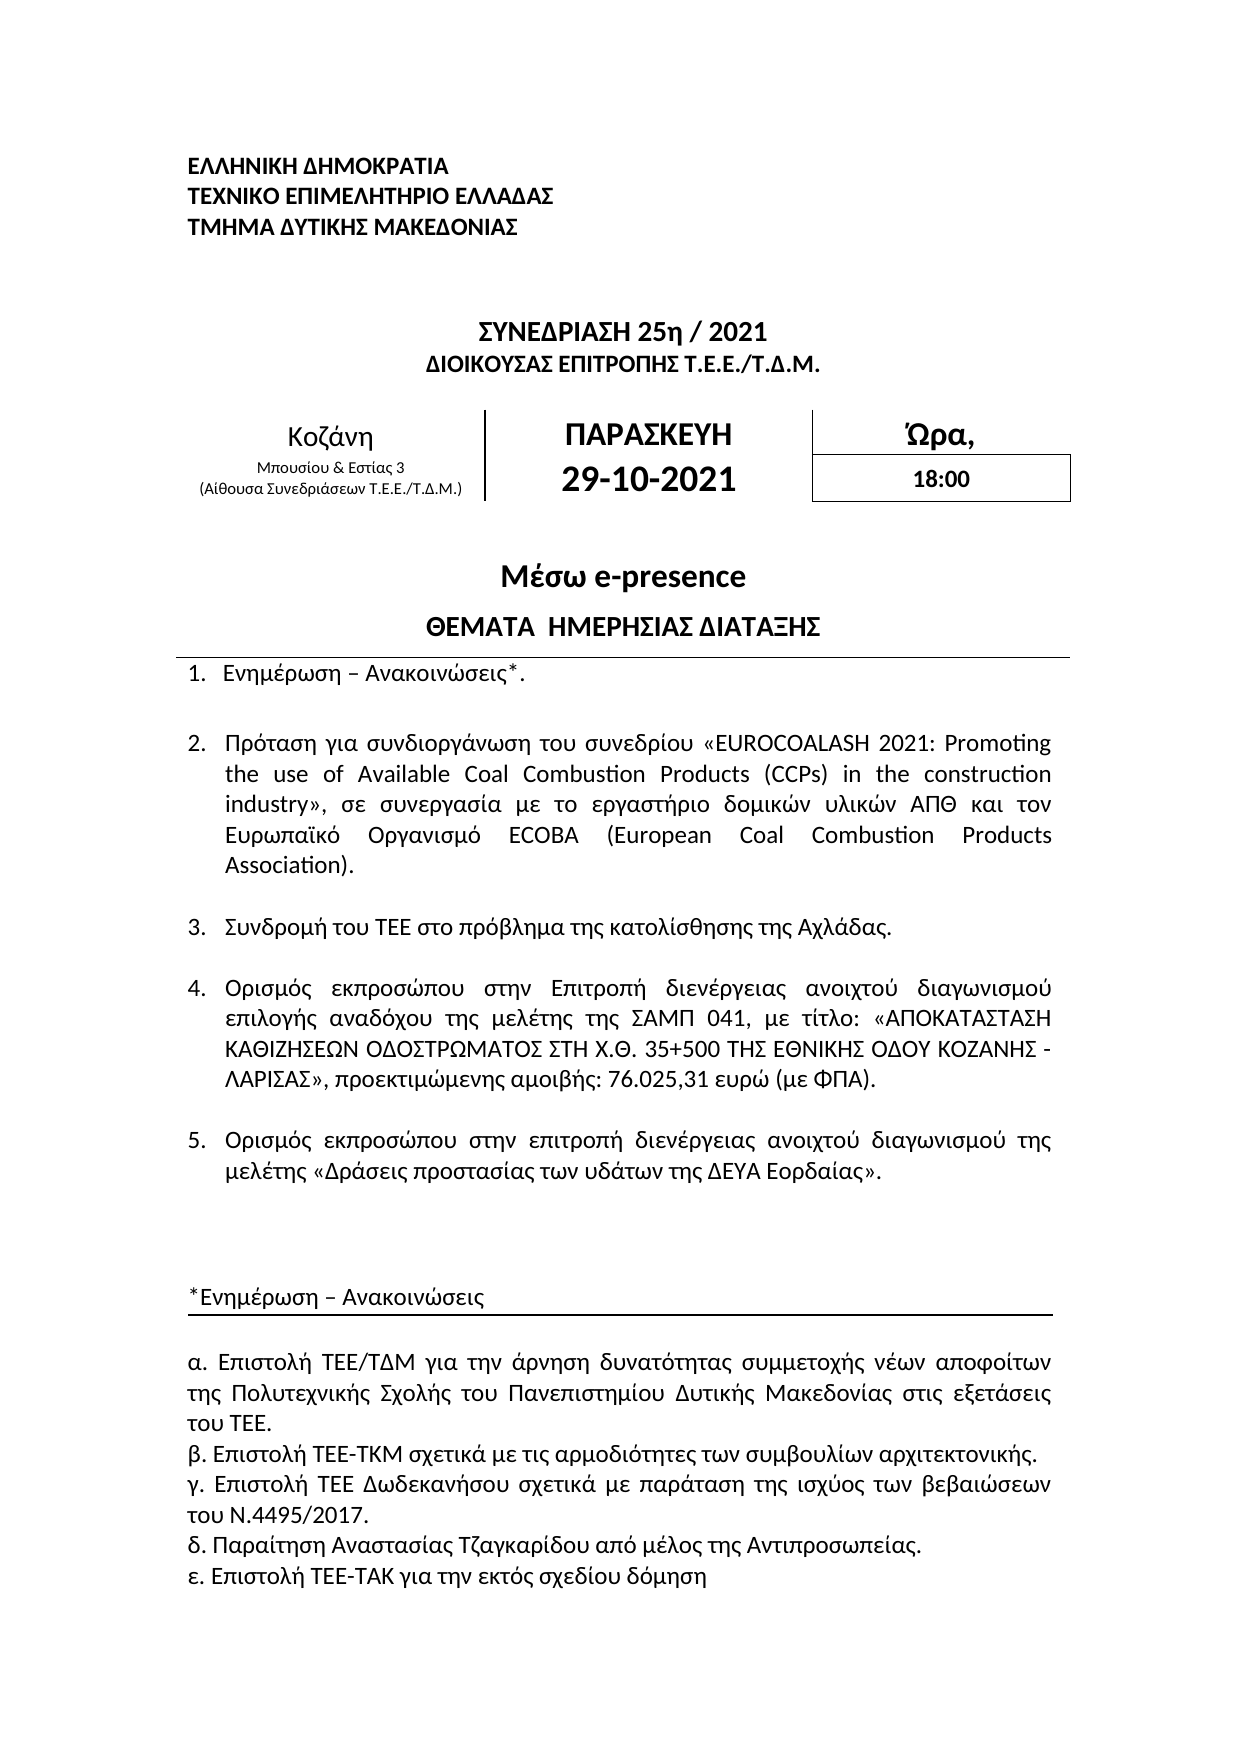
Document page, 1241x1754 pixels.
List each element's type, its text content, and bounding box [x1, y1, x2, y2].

text ΤΜΗΜΑ ΔΥΤΙΚΗΣ ΜΑΚΕΔΟΝΙΑΣ [187, 211, 1053, 242]
text ε. Επιστολή ΤΕΕ-ΤΑΚ για την εκτός σχεδίου δόμηση [187, 1560, 1053, 1590]
text γ. Επιστολή ΤΕΕ Δωδεκανήσου σχετικά με παράταση της ισχύος των βεβαιώσεων του Ν.4495/2017. [187, 1468, 1053, 1529]
table_cell Μέσω e-presence ΘΕΜΑΤΑ ΗΜΕΡΗΣΙΑΣ ΔΙΑΤΑΞΗΣ [176, 501, 1070, 657]
table_cell Ώρα, [813, 410, 1070, 454]
table_cell Μπουσίου & Εστίας 3 (Αίθουσα Συνεδριάσεων Τ.Ε.Ε./Τ.Δ.Μ.) [176, 454, 484, 501]
text δ. Παραίτηση Αναστασίας Τζαγκαρίδου από μέλος της Αντιπροσωπείας. [187, 1529, 1053, 1560]
table_cell ΠΑΡΑΣΚΕΥΗ [486, 410, 812, 454]
table_cell 29-10-2021 [486, 454, 812, 501]
table_cell 18:00 [813, 455, 1070, 501]
text ΤΕΧΝΙΚΟ ΕΠΙΜΕΛΗΤΗΡΙΟ ΕΛΛΑΔΑΣ [187, 181, 1053, 211]
table_header ΣΥΝΕΔΡΙΑΣΗ 25η / 2021 ΔΙΟΙΚΟΥΣΑΣ ΕΠΙΤΡΟΠΗΣ Τ.Ε.Ε./Τ.Δ.Μ. [176, 272, 1070, 409]
text α. Επιστολή ΤΕΕ/ΤΔΜ για την άρνηση δυνατότητας συμμετοχής νέων αποφοίτων της Πολυτεχνικής Σχολής του Πανεπιστημίου Δυτικής Μακεδονίας στις εξετάσεις του ΤΕΕ. [187, 1346, 1053, 1438]
list Πρόταση για συνδιοργάνωση του συνεδρίου «EUROCOALASH 2021: Promoting the use of Available Coal Combustion Products (CCPs) in the construction industry», σε συνεργασία με το εργαστήριο δομικών υλικών ΑΠΘ και τον Ευρωπαϊκό Οργανισμό ECOBA (European Coal Combustion Products Association). [187, 728, 1053, 880]
text ΕΛΛΗΝΙΚΗ ΔΗΜΟΚΡΑΤΙΑ [187, 150, 1053, 181]
list Ενημέρωση – Ανακοινώσεις*. [187, 658, 1053, 688]
table_cell Κοζάνη [176, 410, 484, 454]
list Ορισμός εκπροσώπου στην επιτροπή διενέργειας ανοιχτού διαγωνισμού της μελέτης «Δράσεις προστασίας των υδάτων της ΔΕΥΑ Εορδαίας». [187, 1124, 1053, 1185]
text *Ενημέρωση – Ανακοινώσεις [187, 1281, 1053, 1316]
text β. Επιστολή ΤΕΕ-ΤΚΜ σχετικά με τις αρμοδιότητες των συμβουλίων αρχιτεκτονικής. [187, 1438, 1053, 1468]
list Συνδρομή του ΤΕΕ στο πρόβλημα της κατολίσθησης της Αχλάδας. [187, 911, 1053, 941]
list Ορισμός εκπροσώπου στην Επιτροπή διενέργειας ανοιχτού διαγωνισμού επιλογής αναδόχου της μελέτης της ΣΑΜΠ 041, με τίτλο: «ΑΠΟΚΑΤΑΣΤΑΣΗ ΚΑΘΙΖΗΣΕΩΝ ΟΔΟΣΤΡΩΜΑΤΟΣ ΣΤΗ Χ.Θ. 35+500 ΤΗΣ ΕΘΝΙΚΗΣ ΟΔΟΥ ΚΟΖΑΝΗΣ - ΛΑΡΙΣΑΣ», προεκτιμώμενης αμοιβής: 76.025,31 ευρώ (με ΦΠΑ). [187, 972, 1053, 1094]
